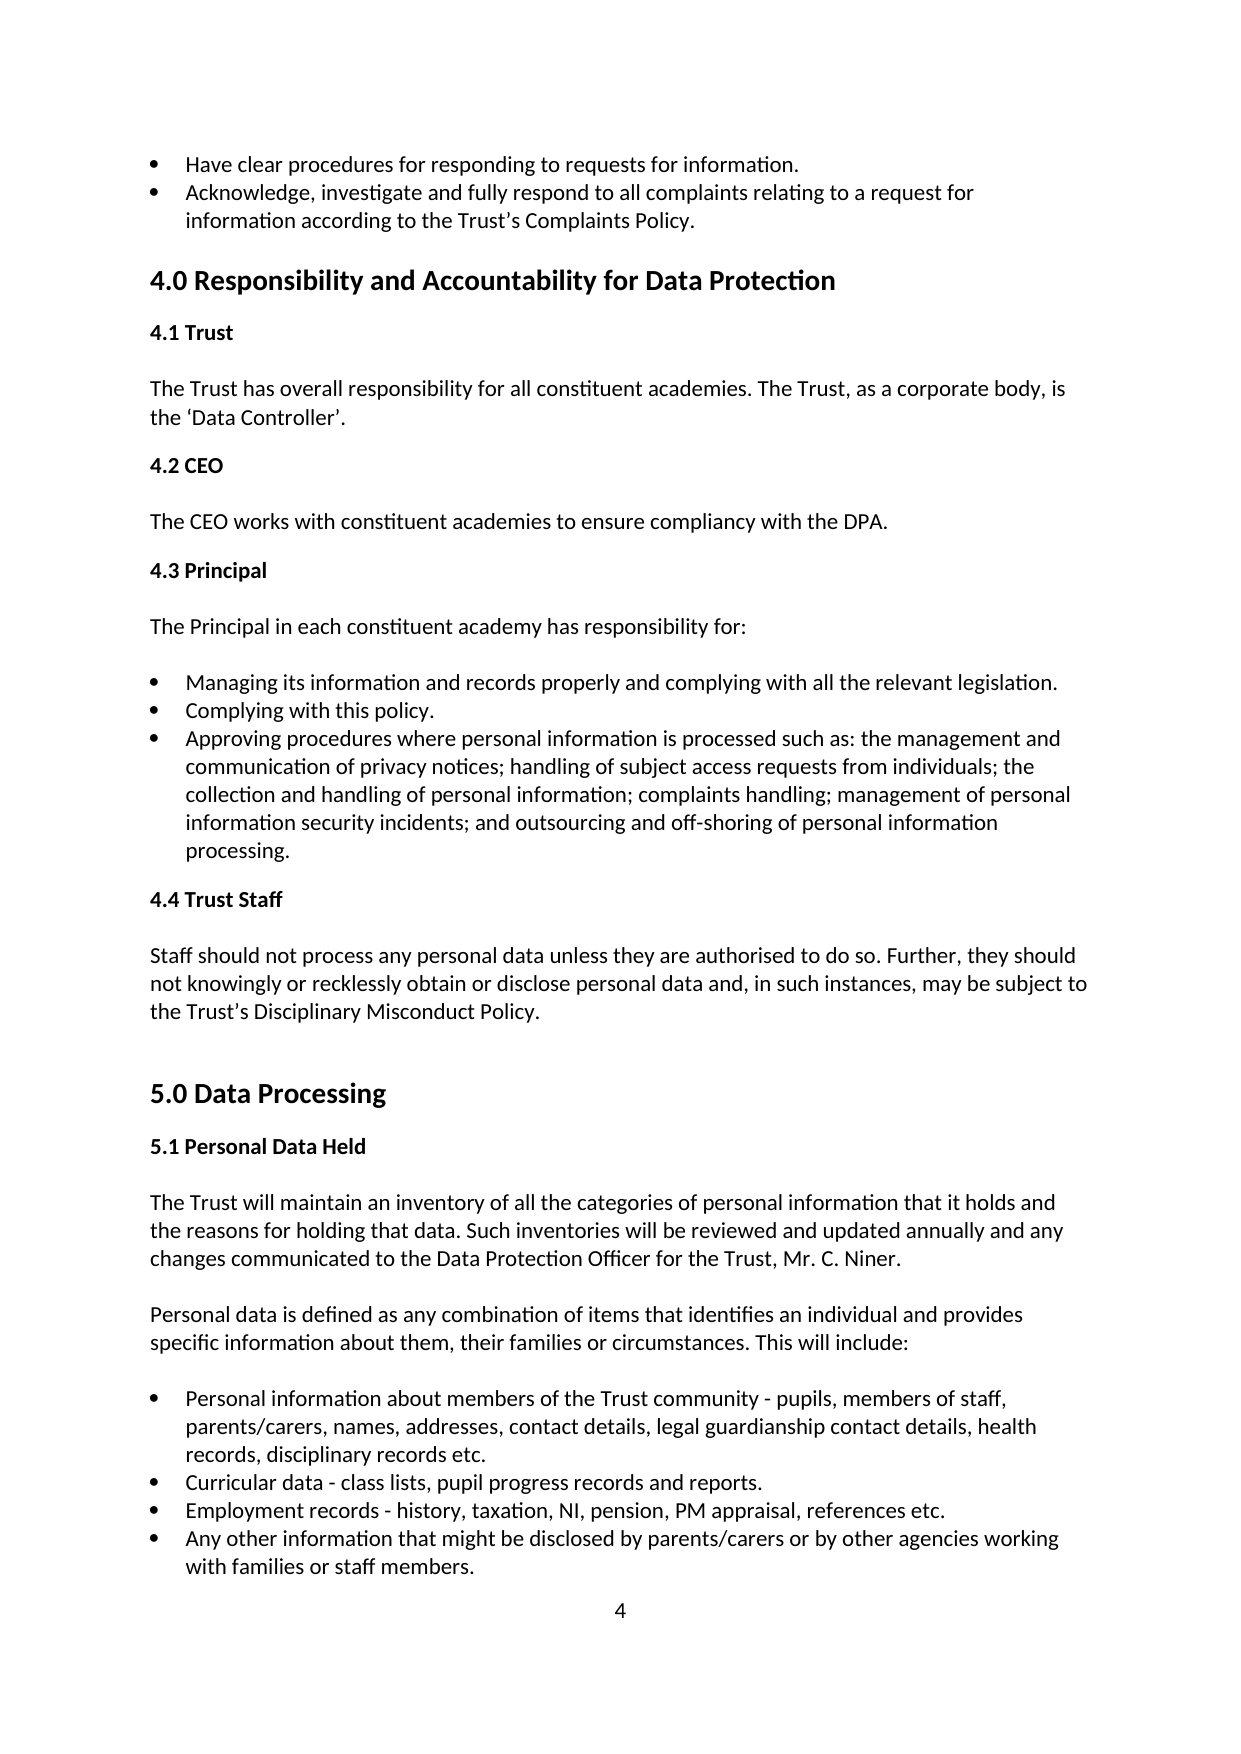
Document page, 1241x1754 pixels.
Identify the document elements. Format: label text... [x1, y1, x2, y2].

text The CEO works with constituent academies to ensure compliancy with the DPA. [150, 507, 1090, 536]
subtitle 4.4 Trust Staff [150, 885, 1090, 913]
list Employment records - history, taxation, NI, pension, PM appraisal, references etc. [150, 1496, 1090, 1524]
text The Trust has overall responsibility for all constituent academies. The Trust, as a corporate body, is the ‘Data Controller’. [150, 374, 1090, 431]
text The Trust will maintain an inventory of all the categories of personal information that it holds and the reasons for holding that data. Such inventories will be reviewed and updated annually and any changes communicated to the Data Protection Officer for the Trust, Mr. C. Niner. [150, 1188, 1090, 1272]
subtitle 5.1 Personal Data Held [150, 1132, 1090, 1160]
text Personal data is defined as any combination of items that identifies an individual and provides specific information about them, their families or circumstances. This will include: [150, 1300, 1090, 1356]
subtitle 4.1 Trust [150, 318, 1090, 347]
list Any other information that might be disclosed by parents/carers or by other agencies working with families or staff members. [150, 1524, 1090, 1580]
list Managing its information and records properly and complying with all the relevant legislation. [150, 668, 1090, 696]
list Have clear procedures for responding to requests for information. [150, 150, 1090, 178]
text The Principal in each constituent academy has responsibility for: [150, 612, 1090, 640]
list Complying with this policy. [150, 696, 1090, 724]
subtitle 5.0 Data Processing [150, 1076, 1090, 1111]
list Acknowledge, investigate and fully respond to all complaints relating to a request for information according to the Trust’s Complaints Policy. [150, 178, 1090, 234]
list Curricular data - class lists, pupil progress records and reports. [150, 1468, 1090, 1496]
subtitle 4.3 Principal [150, 556, 1090, 584]
list Personal information about members of the Trust community - pupils, members of staff, parents/carers, names, addresses, contact details, legal guardianship contact details, health records, disciplinary records etc. [150, 1384, 1090, 1468]
list Approving procedures where personal information is processed such as: the management and communication of privacy notices; handling of subject access requests from individuals; the collection and handling of personal information; complaints handling; management of personal information security incidents; and outsourcing and off-shoring of personal information processing. [150, 724, 1090, 864]
text Staff should not process any personal data unless they are authorised to do so. Further, they should not knowingly or recklessly obtain or disclose personal data and, in such instances, may be subject to the Trust’s Disciplinary Misconduct Policy. [150, 941, 1090, 1026]
text 4.0 Responsibility and Accountability for Data Protection [150, 262, 1090, 298]
subtitle 4.2 CEO [150, 451, 1090, 479]
